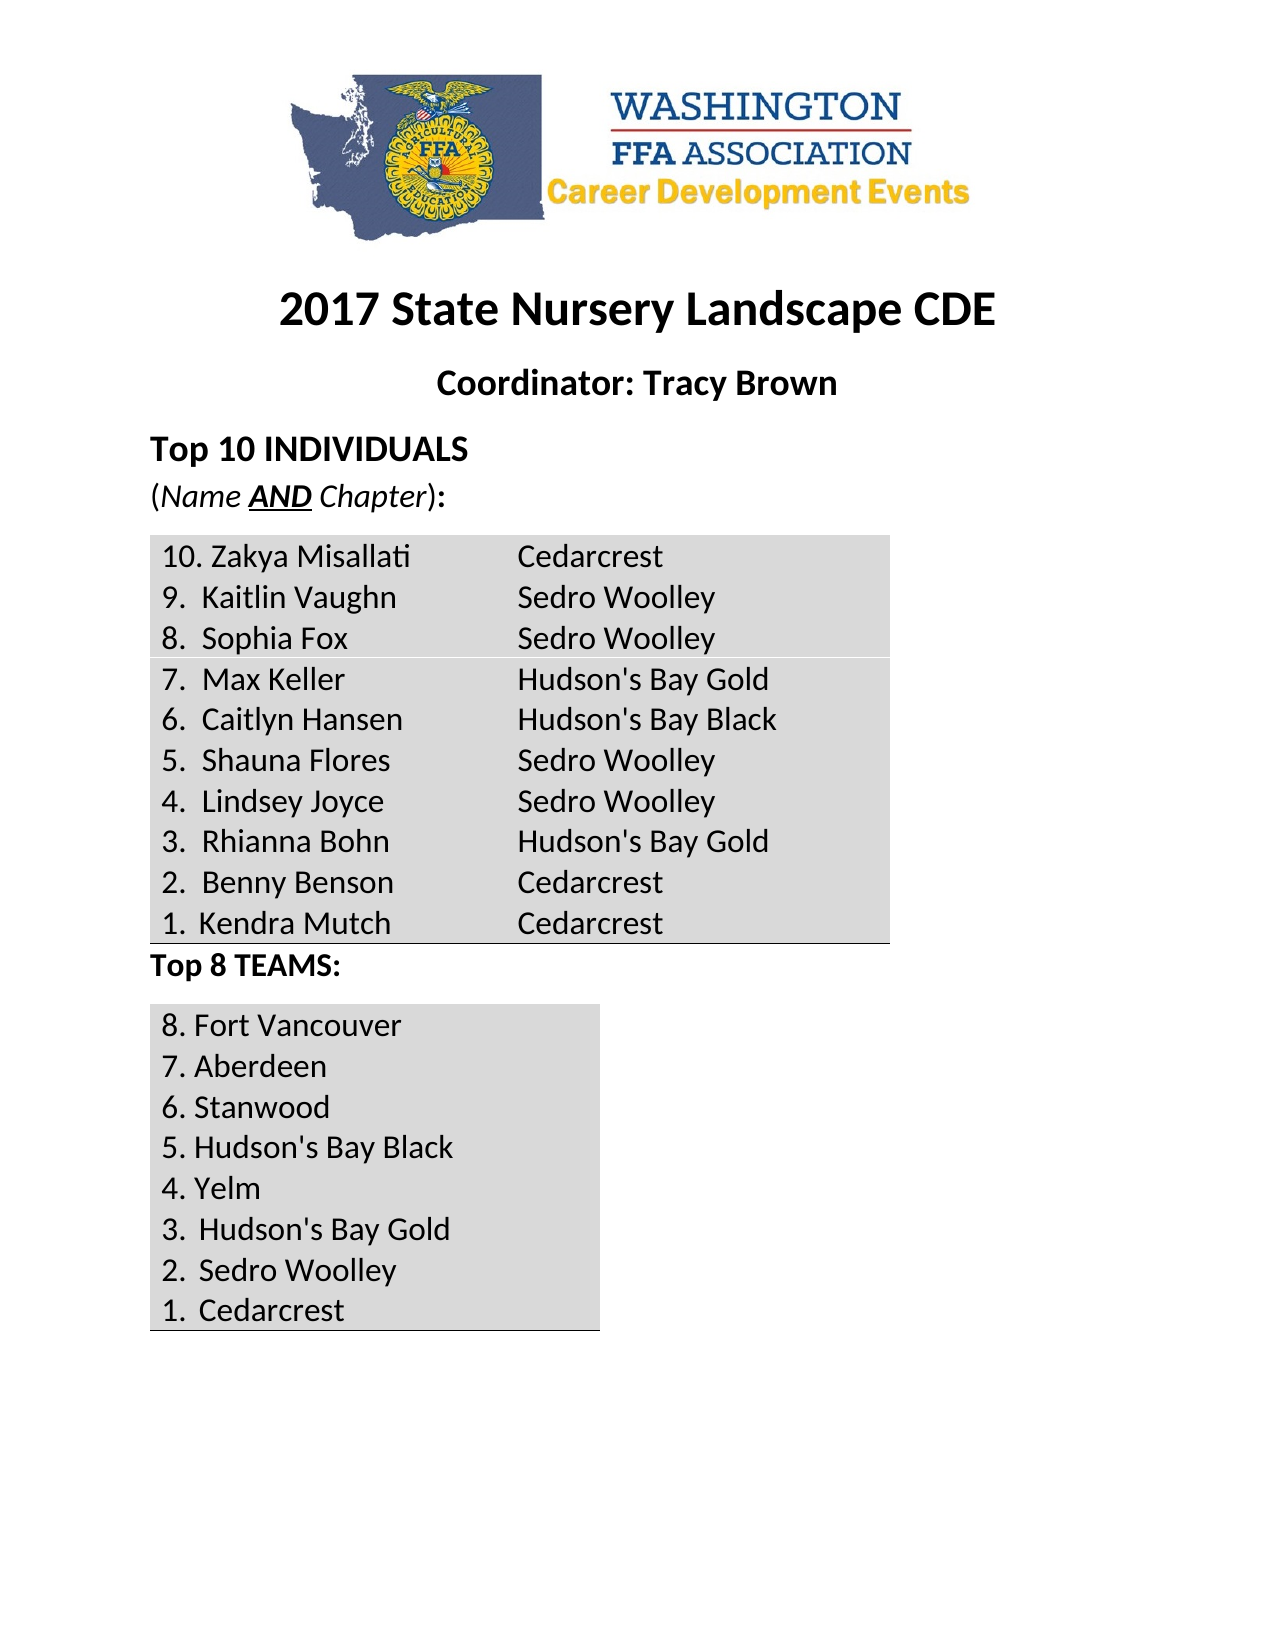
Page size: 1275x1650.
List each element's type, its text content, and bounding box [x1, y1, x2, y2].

text (Name AND Chapter): [150, 475, 1125, 515]
table_cell 3. Rhianna Bohn [150, 820, 506, 861]
table_cell 4. Yelm [150, 1167, 600, 1208]
table_cell 2. Benny Benson [150, 861, 506, 902]
table_header 8. Fort Vancouver [150, 1004, 600, 1045]
table_cell Cedarcrest [506, 902, 890, 943]
table_cell 8. Sophia Fox [150, 617, 506, 657]
table_cell 5. Hudson's Bay Black [150, 1126, 600, 1167]
table_cell 6. Stanwood [150, 1086, 600, 1126]
table_cell 4. Lindsey Joyce [150, 780, 506, 820]
table_cell 6. Caitlyn Hansen [150, 698, 506, 739]
table_cell Sedro Woolley [506, 576, 890, 617]
table_cell 7. Aberdeen [150, 1045, 600, 1086]
table_cell Sedro Woolley [506, 739, 890, 780]
table_cell 9. Kaitlin Vaughn [150, 576, 506, 617]
table_cell Sedro Woolley [150, 1249, 600, 1289]
text Top 10 INDIVIDUALS [150, 425, 1125, 471]
picture [274, 56, 1001, 258]
table_cell Cedarcrest [506, 861, 890, 902]
text Coordinator: Tracy Brown [150, 359, 1125, 405]
table_cell Hudson's Bay Gold [506, 658, 890, 698]
text 2017 State Nursery Landscape CDE [150, 277, 1125, 338]
table_cell Cedarcrest [150, 1289, 600, 1330]
table_cell Hudson's Bay Gold [506, 820, 890, 861]
table_cell 7. Max Keller [150, 658, 506, 698]
table_header 10. Zakya Misallati [150, 535, 506, 576]
table_cell Hudson's Bay Black [506, 698, 890, 739]
table_cell 5. Shauna Flores [150, 739, 506, 780]
table_header Cedarcrest [506, 535, 890, 576]
text Top 8 TEAMS: [150, 944, 1125, 984]
table_cell Sedro Woolley [506, 617, 890, 657]
table_cell Sedro Woolley [506, 780, 890, 820]
table_cell Kendra Mutch [150, 902, 506, 943]
table_cell Hudson's Bay Gold [150, 1208, 600, 1249]
